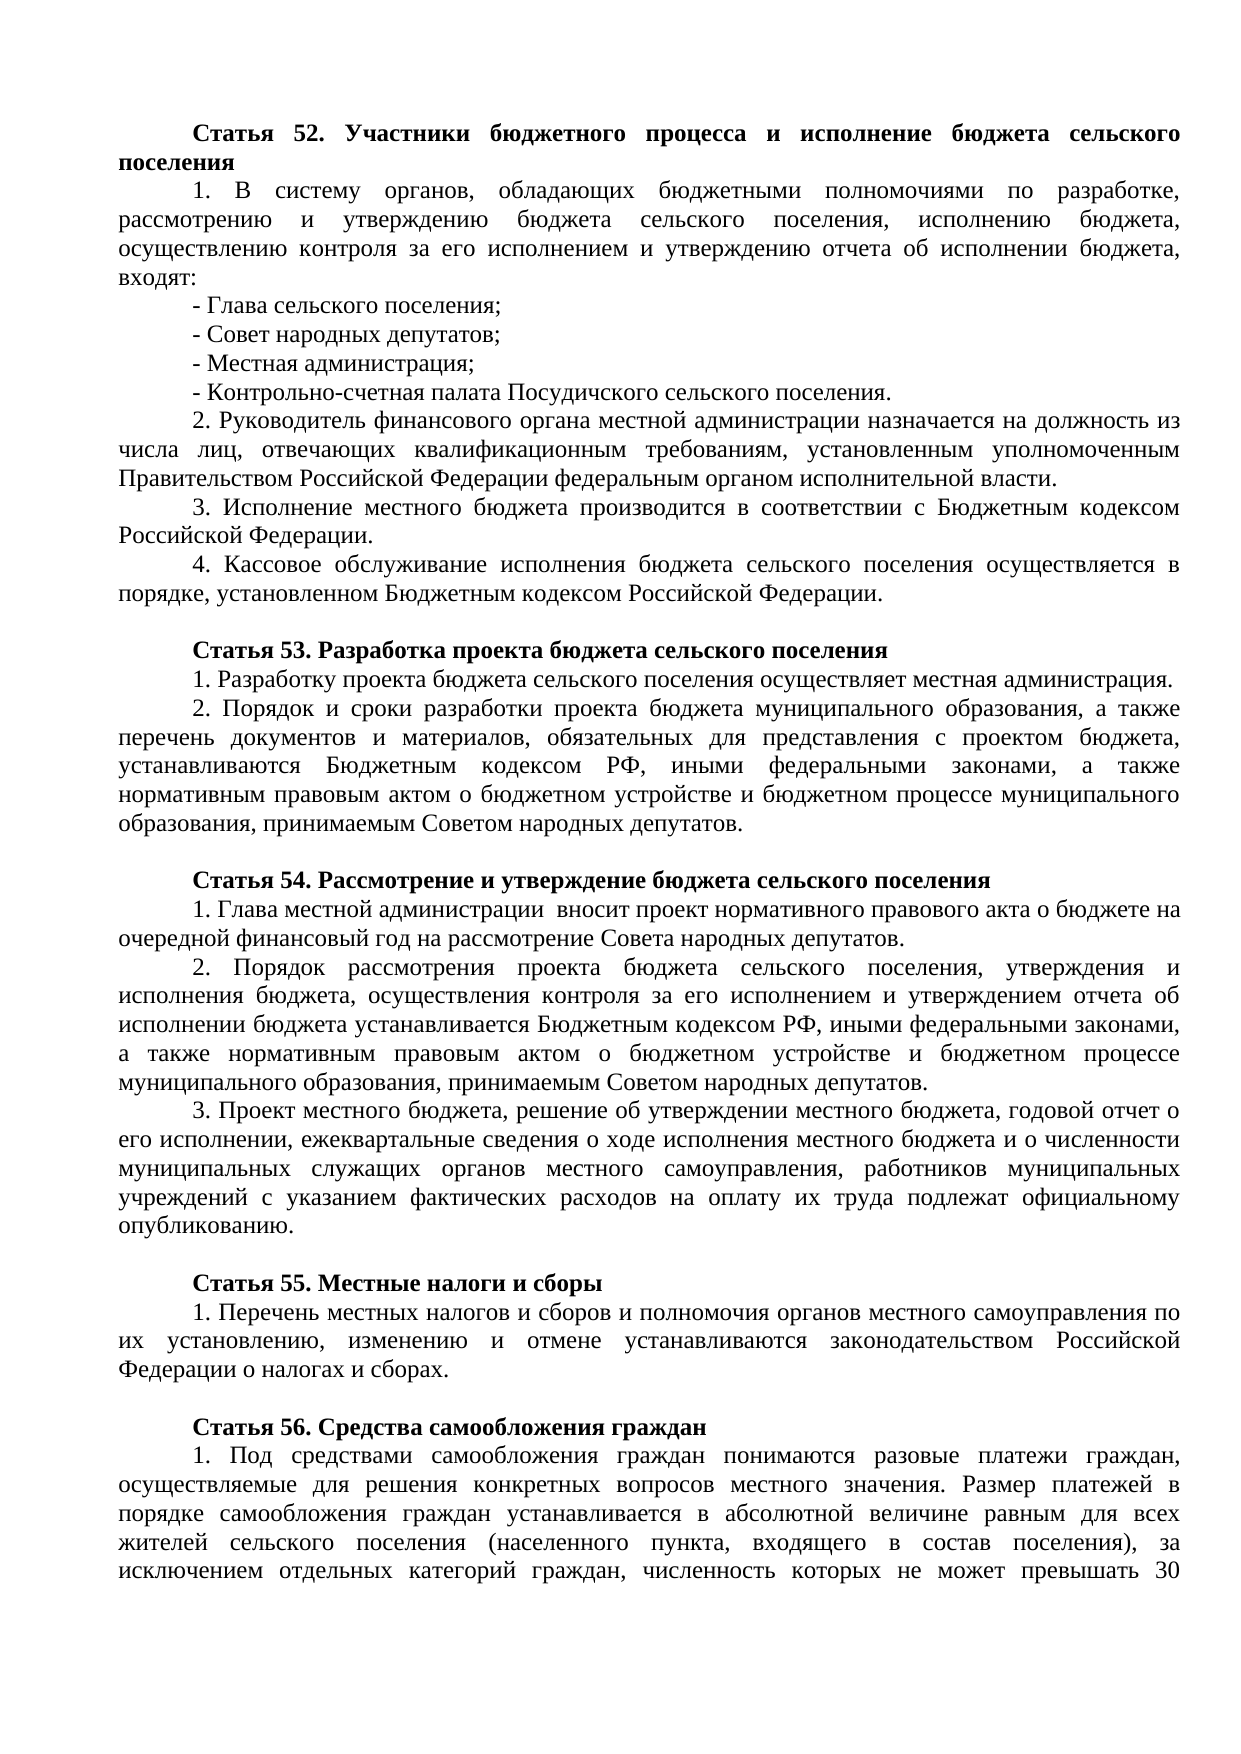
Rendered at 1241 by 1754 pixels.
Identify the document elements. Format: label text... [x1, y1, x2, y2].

text Статья 54. Рассмотрение и утверждение бюджета сельского поселения [118, 866, 1181, 894]
text Статья 52. Участники бюджетного процесса и исполнение бюджета сельского поселения [118, 118, 1181, 176]
text 2. Порядок и сроки разработки проекта бюджета муниципального образования, а также перечень документов и материалов, обязательных для представления с проектом бюджета, устанавливаются Бюджетным кодексом РФ, иными федеральными законами, а также нормативным правовым актом о бюджетном устройстве и бюджетном процессе муниципального образования, принимаемым Советом народных депутатов. [118, 693, 1181, 837]
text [118, 1441, 1181, 1584]
text Статья 53. Разработка проекта бюджета сельского поселения [118, 636, 1181, 664]
text Статья 56. Средства самообложения граждан [118, 1412, 1181, 1441]
text 2. Порядок рассмотрения проекта бюджета сельского поселения, утверждения и исполнения бюджета, осуществления контроля за его исполнением и утверждением отчета об исполнении бюджета устанавливается Бюджетным кодексом РФ, иными федеральными законами, а также нормативным правовым актом о бюджетном устройстве и бюджетном процессе муниципального образования, принимаемым Советом народных депутатов. [118, 952, 1181, 1096]
text 3. Исполнение местного бюджета производится в соответствии с Бюджетным кодексом Российской Федерации. [118, 492, 1181, 549]
text Статья 55. Местные налоги и сборы [118, 1268, 1181, 1297]
text - Контрольно-счетная палата Посудичского сельского поселения. [118, 377, 1181, 406]
text - Глава сельского поселения; [118, 291, 1181, 319]
text 1. Разработку проекта бюджета сельского поселения осуществляет местная администрация. [118, 664, 1181, 693]
text 1. В систему органов, обладающих бюджетными полномочиями по разработке, рассмотрению и утверждению бюджета сельского поселения, исполнению бюджета, осуществлению контроля за его исполнением и утверждению отчета об исполнении бюджета, входят: [118, 176, 1181, 291]
text 1. Глава местной администрации вносит проект нормативного правового акта о бюджете на очередной финансовый год на рассмотрение Совета народных депутатов. [118, 894, 1181, 952]
text 3. Проект местного бюджета, решение об утверждении местного бюджета, годовой отчет о его исполнении, ежеквартальные сведения о ходе исполнения местного бюджета и о численности муниципальных служащих органов местного самоуправления, работников муниципальных учреждений с указанием фактических расходов на оплату их труда подлежат официальному опубликованию. [118, 1096, 1181, 1239]
text 2. Руководитель финансового органа местной администрации назначается на должность из числа лиц, отвечающих квалификационным требованиям, установленным уполномоченным Правительством Российской Федерации федеральным органом исполнительной власти. [118, 406, 1181, 492]
text - Местная администрация; [118, 348, 1181, 377]
text 4. Кассовое обслуживание исполнения бюджета сельского поселения осуществляется в порядке, установленном Бюджетным кодексом Российской Федерации. [118, 549, 1181, 607]
text - Совет народных депутатов; [118, 319, 1181, 348]
text 1. Перечень местных налогов и сборов и полномочия органов местного самоуправления по их установлению, изменению и отмене устанавливаются законодательством Российской Федерации о налогах и сборах. [118, 1297, 1181, 1383]
